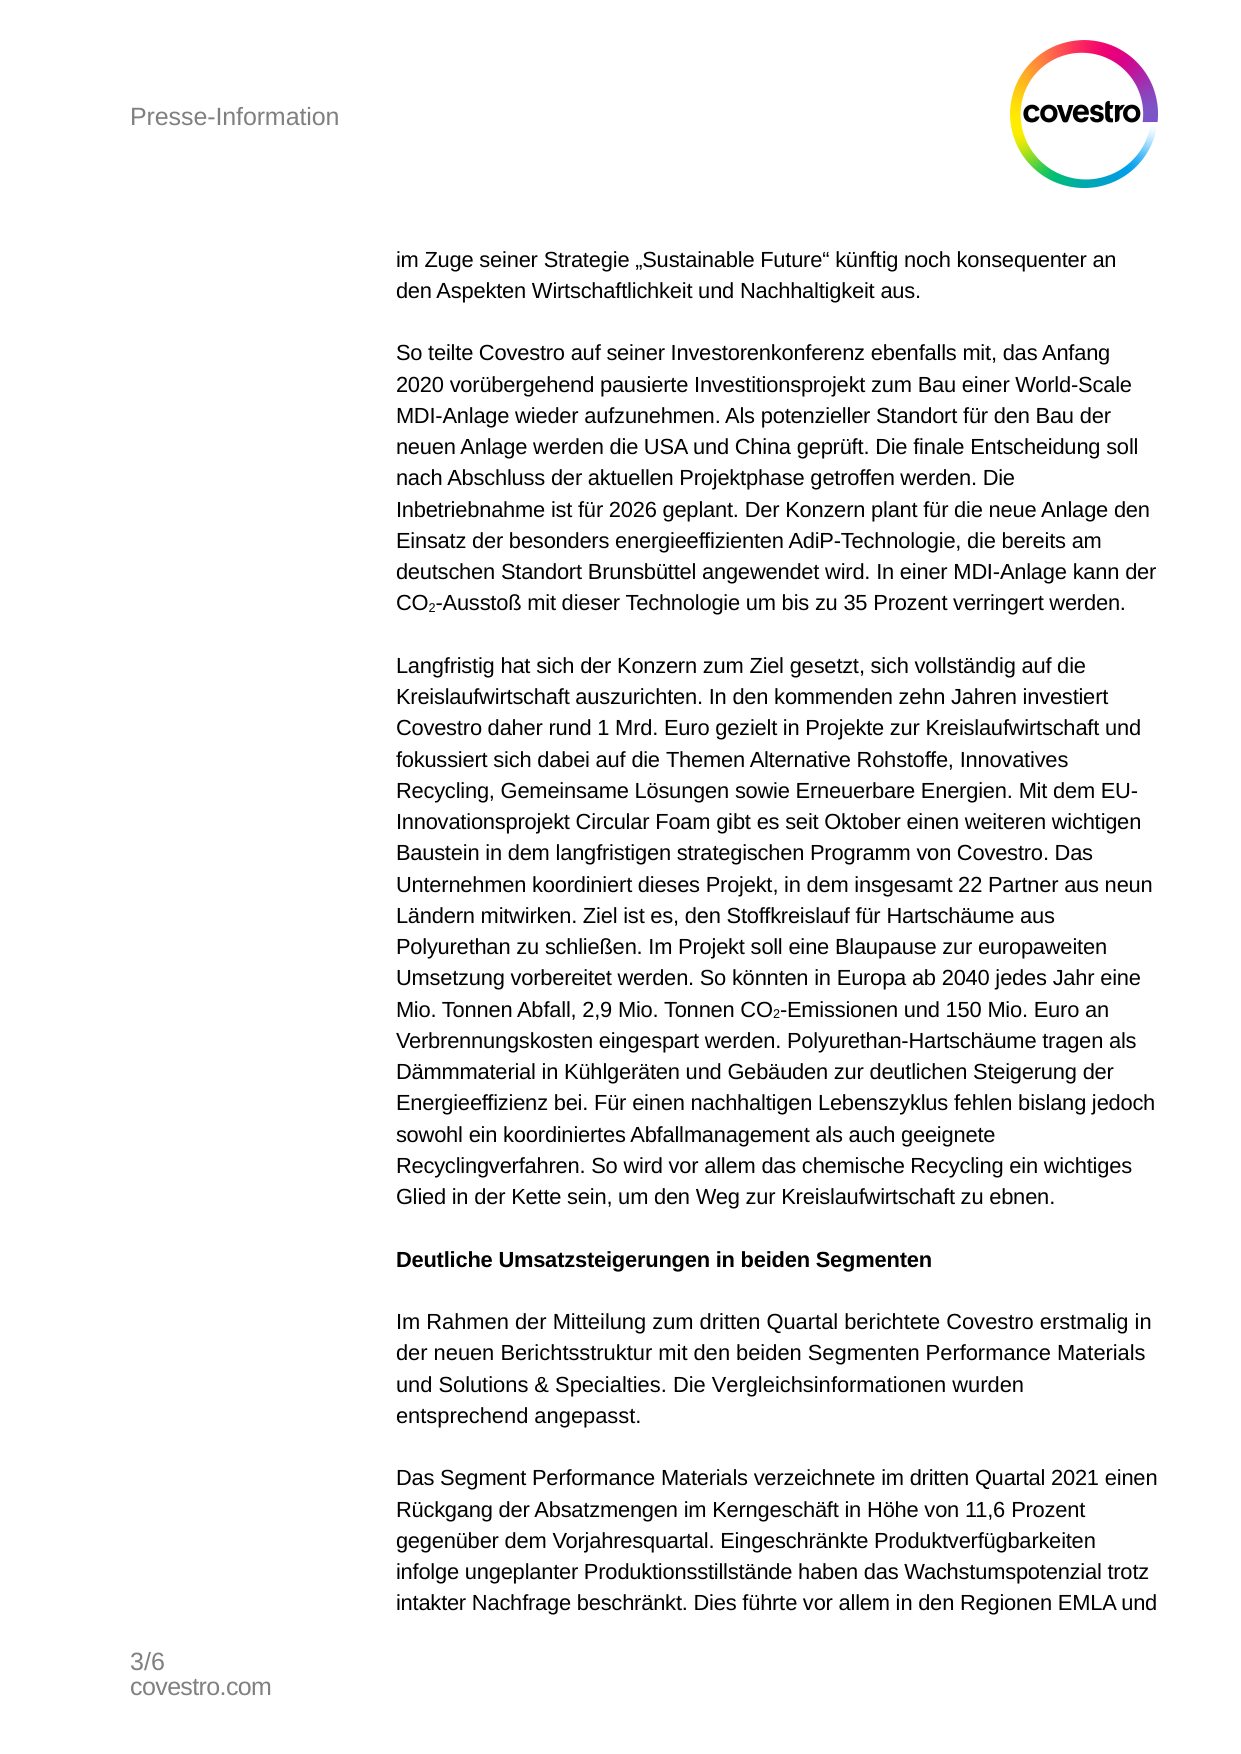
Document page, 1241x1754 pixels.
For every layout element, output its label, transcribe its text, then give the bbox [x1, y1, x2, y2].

text Langfristig hat sich der Konzern zum Ziel gesetzt, sich vollständig auf die Kreislaufwirtschaft auszurichten. In den kommenden zehn Jahren investiert Covestro daher rund 1 Mrd. Euro gezielt in Projekte zur Kreislaufwirtschaft und fokussiert sich dabei auf die Themen Alternative Rohstoffe, Innovatives Recycling, Gemeinsame Lösungen sowie Erneuerbare Energien. Mit dem EU-Innovationsprojekt Circular Foam gibt es seit Oktober einen weiteren wichtigen Baustein in dem langfristigen strategischen Programm von Covestro. Das Unternehmen koordiniert dieses Projekt, in dem insgesamt 22 Partner aus neun Ländern mitwirken. Ziel ist es, den Stoffkreislauf für Hartschäume aus Polyurethan zu schließen. Im Projekt soll eine Blaupause zur europaweiten Umsetzung vorbereitet werden. So könnten in Europa ab 2040 jedes Jahr eine Mio. Tonnen Abfall, 2,9 Mio. Tonnen CO2-Emissionen und 150 Mio. Euro an Verbrennungskosten eingespart werden. Polyurethan-Hartschäume tragen als Dämmmaterial in Kühlgeräten und Gebäuden zur deutlichen Steigerung der Energieeffizienz bei. Für einen nachhaltigen Lebenszyklus fehlen bislang jedoch sowohl ein koordiniertes Abfallmanagement als auch geeignete Recyclingverfahren. So wird vor allem das chemische Recycling ein wichtiges Glied in der Kette sein, um den Weg zur Kreislaufwirtschaft zu ebnen. [396, 647, 1157, 1209]
text So teilte Covestro auf seiner Investorenkonferenz ebenfalls mit, das Anfang 2020 vorübergehend pausierte Investitionsprojekt zum Bau einer World-Scale MDI-Anlage wieder aufzunehmen. Als potenzieller Standort für den Bau der neuen Anlage werden die USA und China geprüft. Die finale Entscheidung soll nach Abschluss der aktuellen Projektphase getroffen werden. Die Inbetriebnahme ist für 2026 geplant. Der Konzern plant für die neue Anlage den Einsatz der besonders energieeffizienten AdiP-Technologie, die bereits am deutschen Standort Brunsbüttel angewendet wird. In einer MDI-Anlage kann der CO2-Ausstoß mit dieser Technologie um bis zu 35 Prozent verringert werden. [396, 334, 1157, 616]
text Im Rahmen der Mitteilung zum dritten Quartal berichtete Covestro erstmalig in der neuen Berichtsstruktur mit den beiden Segmenten Performance Materials und Solutions & Specialties. Die Vergleichsinformationen wurden entsprechend angepasst. [396, 1303, 1157, 1428]
text Deutliche Umsatzsteigerungen in beiden Segmenten [396, 1241, 1157, 1272]
picture [1007, 37, 1161, 191]
